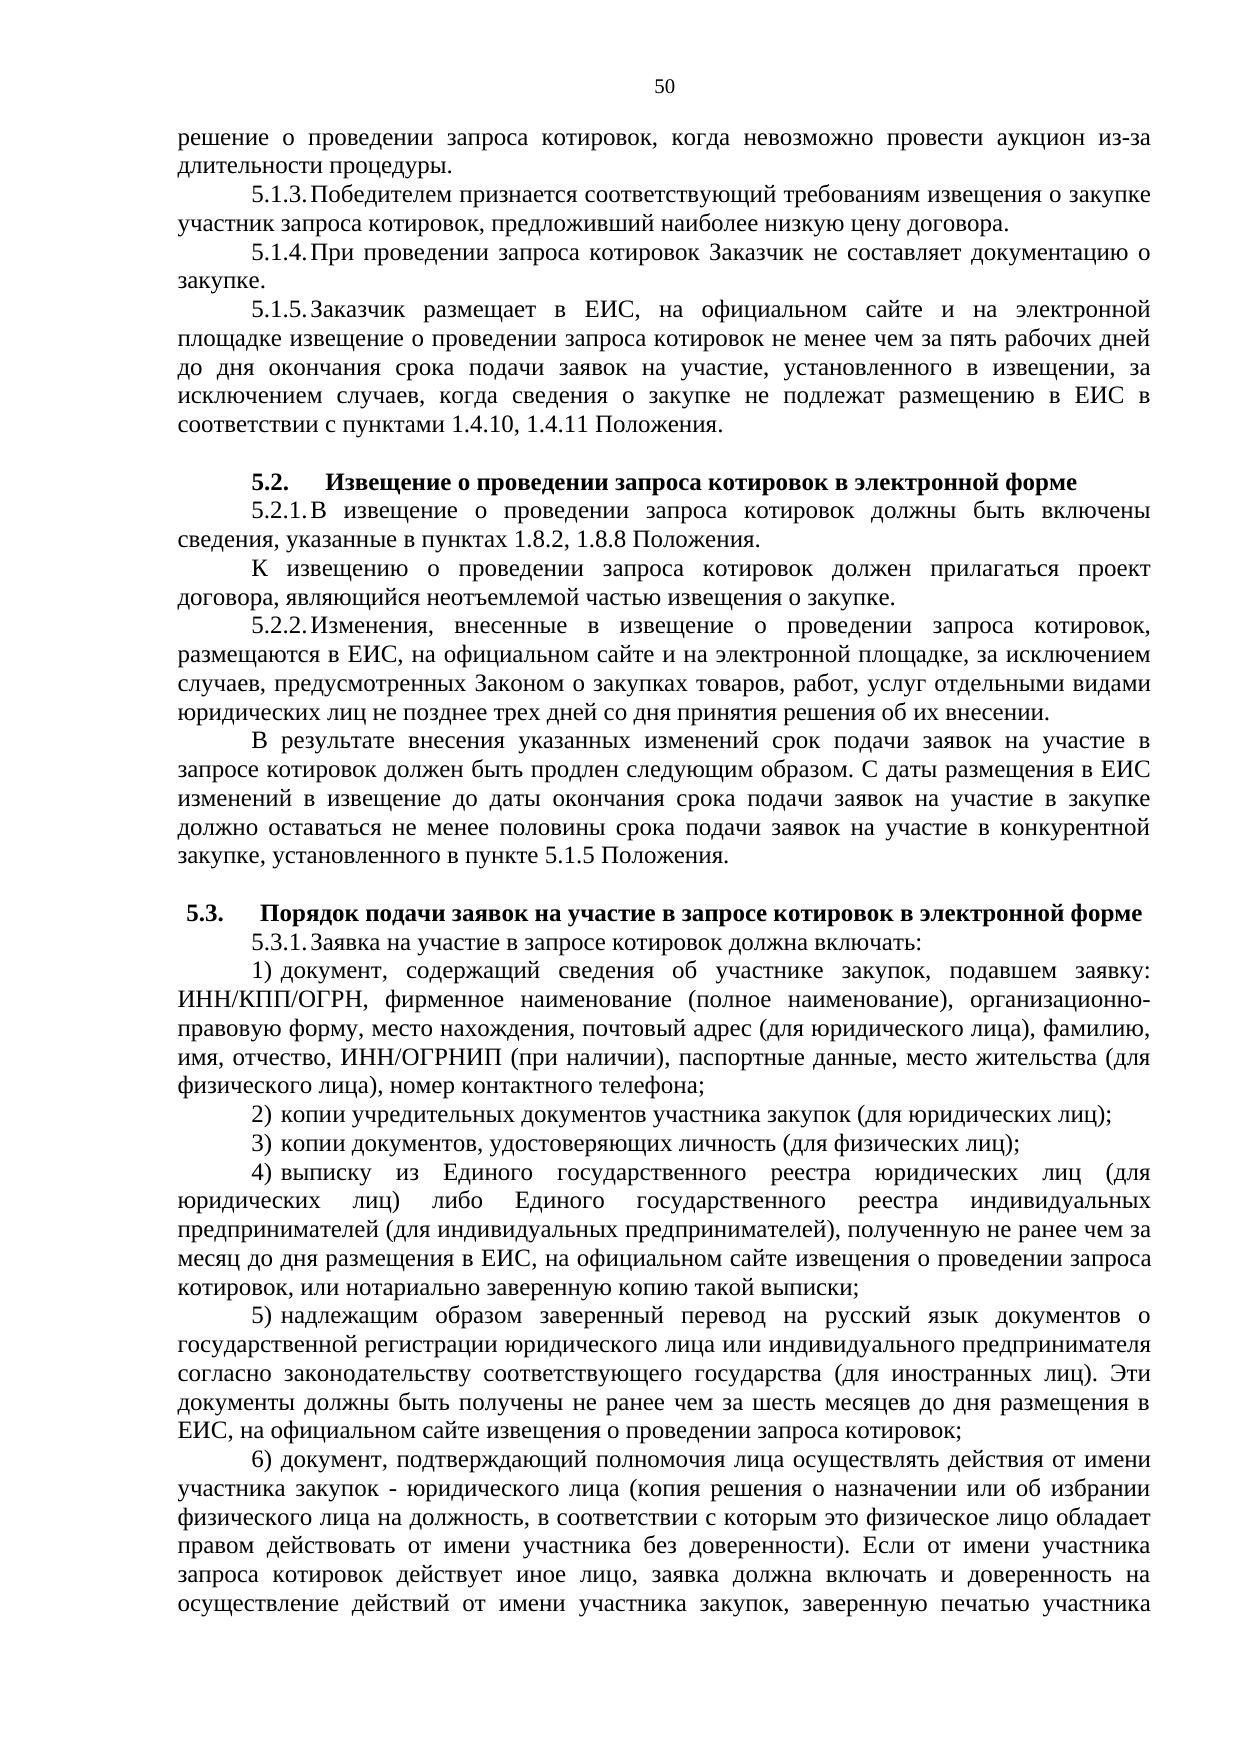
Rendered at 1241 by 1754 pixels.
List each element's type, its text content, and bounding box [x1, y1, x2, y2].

subtitle Извещение о проведении запроса котировок в электронной форме [177, 467, 1152, 496]
list Победителем признается соответствующий требованиям извещения о закупке участник запроса котировок, предложивший наиболее низкую цену договора. [177, 179, 1152, 237]
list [177, 1444, 1152, 1617]
list Заявка на участие в запросе котировок должна включать: [177, 927, 1152, 956]
text К извещению о проведении запроса котировок должен прилагаться проект договора, являющийся неотъемлемой частью извещения о закупке. [177, 553, 1152, 611]
list выписку из Единого государственного реестра юридических лиц (для юридических лиц) либо Единого государственного реестра индивидуальных предпринимателей (для индивидуальных предпринимателей), полученную не ранее чем за месяц до дня размещения в ЕИС, на официальном сайте извещения о проведении запроса котировок, или нотариально заверенную копию такой выписки; [177, 1157, 1152, 1301]
list копии документов, удостоверяющих личность (для физических лиц); [177, 1128, 1152, 1157]
list При проведении запроса котировок Заказчик не составляет документацию о закупке. [177, 237, 1152, 294]
list Заказчик размещает в ЕИС, на официальном сайте и на электронной площадке извещение о проведении запроса котировок не менее чем за пять рабочих дней до дня окончания срока подачи заявок на участие, установленного в извещении, за исключением случаев, когда сведения о закупке не подлежат размещению в ЕИС в соответствии с пунктами 1.4.10, 1.4.11 Положения. [177, 294, 1152, 438]
list копии учредительных документов участника закупок (для юридических лиц); [177, 1099, 1152, 1128]
subtitle Порядок подачи заявок на участие в запросе котировок в электронной форме [177, 898, 1152, 927]
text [177, 122, 1152, 179]
list документ, содержащий сведения об участнике закупок, подавшем заявку: ИНН/КПП/ОГРН, фирменное наименование (полное наименование), организационно-правовую форму, место нахождения, почтовый адрес (для юридического лица), фамилию, имя, отчество, ИНН/ОГРНИП (при наличии), паспортные данные, место жительства (для физического лица), номер контактного телефона; [177, 956, 1152, 1099]
text В результате внесения указанных изменений срок подачи заявок на участие в запросе котировок должен быть продлен следующим образом. С даты размещения в ЕИС изменений в извещение до даты окончания срока подачи заявок на участие в закупке должно оставаться не менее половины срока подачи заявок на участие в конкурентной закупке, установленного в пункте 5.1.5 Положения. [177, 726, 1152, 869]
list надлежащим образом заверенный перевод на русский язык документов о государственной регистрации юридического лица или индивидуального предпринимателя согласно законодательству соответствующего государства (для иностранных лиц). Эти документы должны быть получены не ранее чем за шесть месяцев до дня размещения в ЕИС, на официальном сайте извещения о проведении запроса котировок; [177, 1301, 1152, 1444]
list Изменения, внесенные в извещение о проведении запроса котировок, размещаются в ЕИС, на официальном сайте и на электронной площадке, за исключением случаев, предусмотренных Законом о закупках товаров, работ, услуг отдельными видами юридических лиц не позднее трех дней со дня принятия решения об их внесении. [177, 611, 1152, 726]
list В извещение о проведении запроса котировок должны быть включены сведения, указанные в пунктах 1.8.2, 1.8.8 Положения. [177, 496, 1152, 553]
